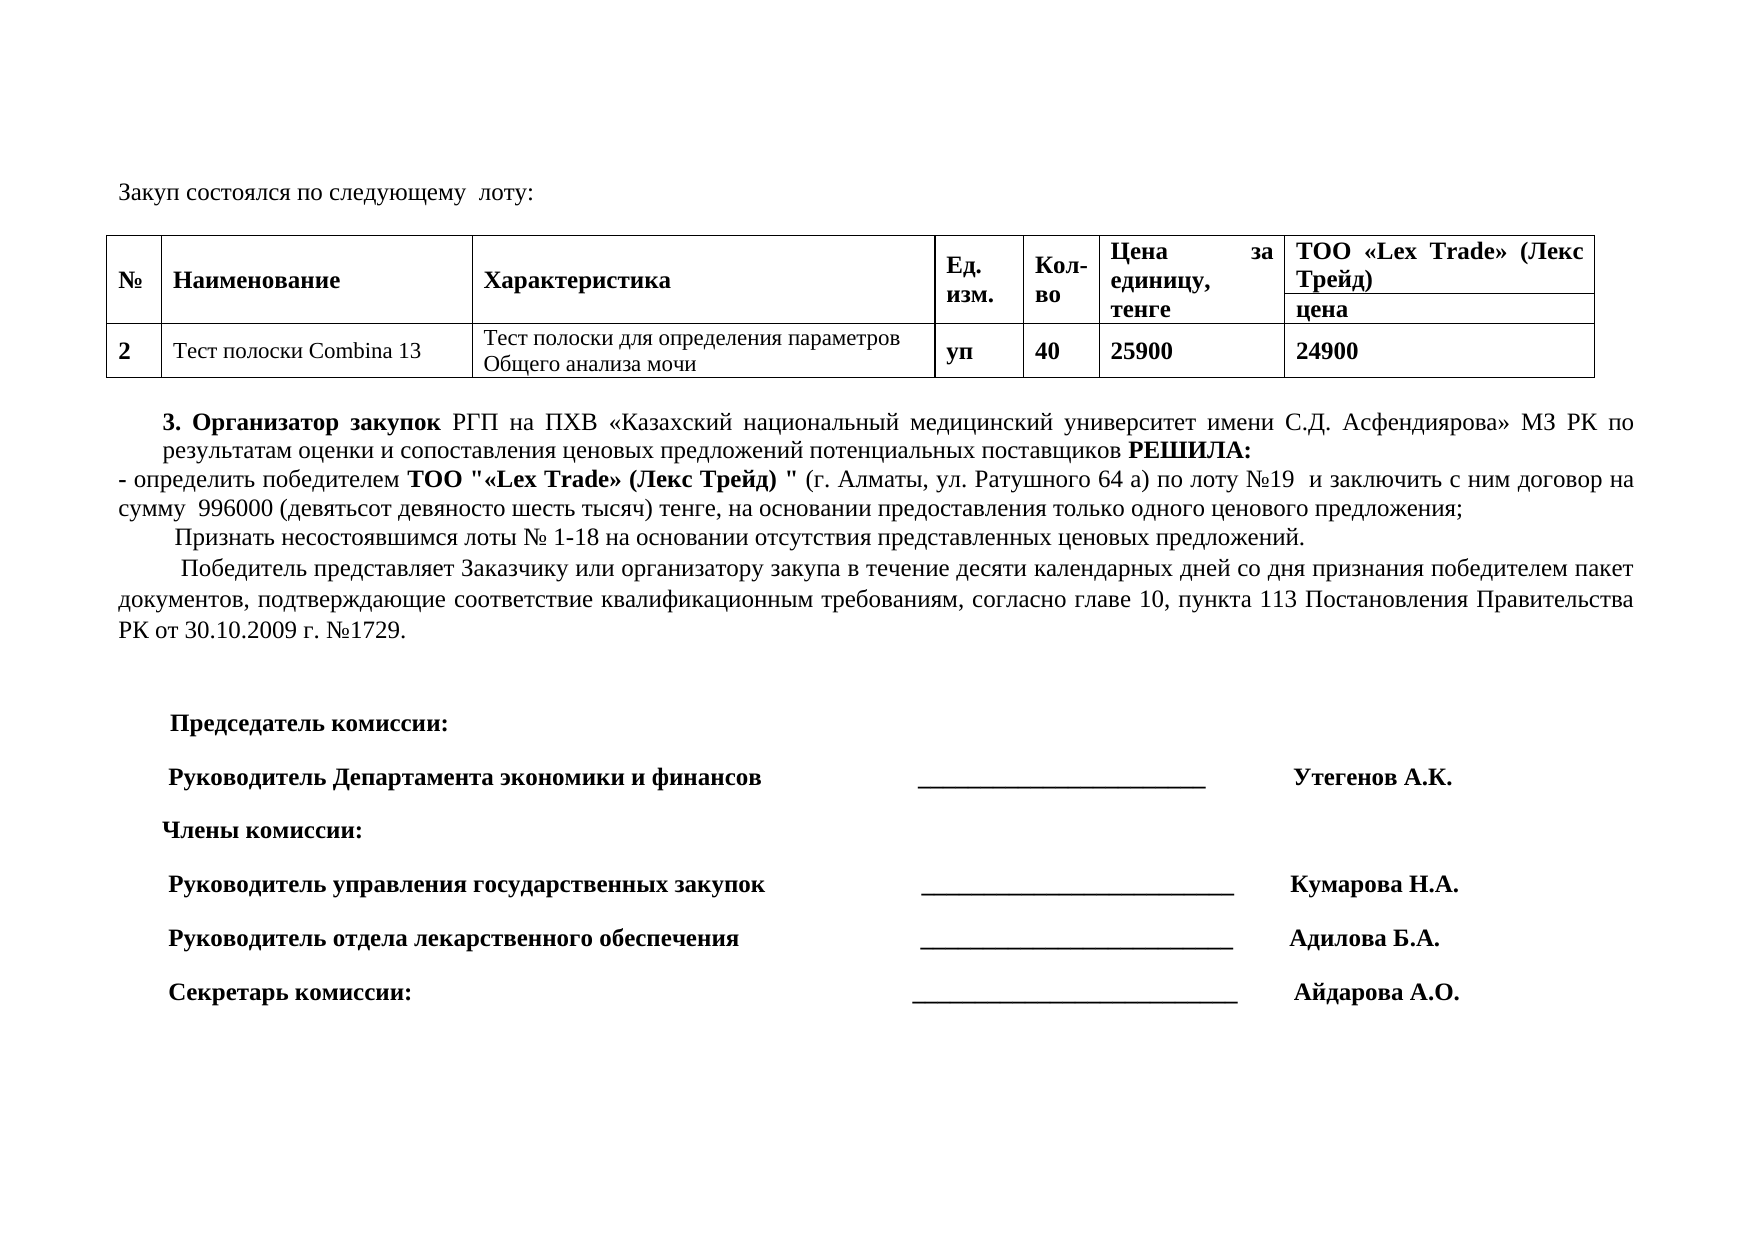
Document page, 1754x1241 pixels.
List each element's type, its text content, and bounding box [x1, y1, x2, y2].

table_cell 24900 [1285, 324, 1594, 377]
text Председатель комиссии: [118, 708, 1636, 737]
table_cell Тест полоски Combina 13 [162, 324, 472, 377]
table_cell цена [1285, 294, 1594, 323]
table_header ТОО «Lex Trade» (Лекс Трейд) [1285, 236, 1594, 293]
text Признать несостоявшимся лоты № 1-18 на основании отсутствия представленных ценовых предложений. [118, 522, 1636, 550]
table_header Цена за единицу, тенге [1100, 236, 1284, 323]
text Закуп состоялся по следующему лоту: [118, 177, 1636, 206]
table_header Характеристика [473, 236, 934, 323]
table_header Наименование [162, 236, 472, 323]
table_header № [107, 236, 161, 323]
text Победитель представляет Заказчику или организатору закупа в течение десяти календарных дней со дня признания победителем пакет документов, подтверждающие соответствие квалификационным требованиям, согласно главе 10, пункта 113 Постановления Правительства РК от г. №1729. [118, 553, 1636, 643]
table_cell 40 [1024, 324, 1099, 377]
table_cell 25900 [1100, 324, 1284, 377]
text Руководитель отдела лекарственного обеспечения _________________________ Адилова Б.А. [118, 923, 1636, 952]
list Организатор закупок РГП на ПХВ «Казахский национальный медицинский университет имени С.Д. Асфендиярова» МЗ РК по результатам оценки и сопоставления ценовых предложений потенциальных поставщиков РЕШИЛА: [162, 407, 1636, 464]
table_cell Тест полоски для определения параметров Общего анализа мочи [473, 324, 934, 377]
table_cell уп [936, 324, 1023, 377]
text Руководитель Департамента экономики и финансов _______________________ Утегенов А.К. [118, 762, 1636, 790]
text Секретарь комиссии: __________________________ Айдарова А.О. [118, 977, 1636, 1006]
table_header Кол-во [1024, 236, 1099, 323]
table_header Ед. изм. [936, 236, 1023, 323]
text Члены комиссии: [118, 816, 1636, 844]
text Руководитель управления государственных закупок _________________________ Кумарова Н.А. [118, 869, 1636, 898]
text - определить победителем ТОО "«Lex Trade» (Лекс Трейд) " (г. Алматы, ул. Ратушного 64 а) по лоту №19 и заключить с ним договор на сумму 996000 (девятьсот девяносто шесть тысяч) тенге, на основании предоставления только одного ценового предложения; [118, 464, 1636, 522]
table_cell 2 [107, 324, 161, 377]
